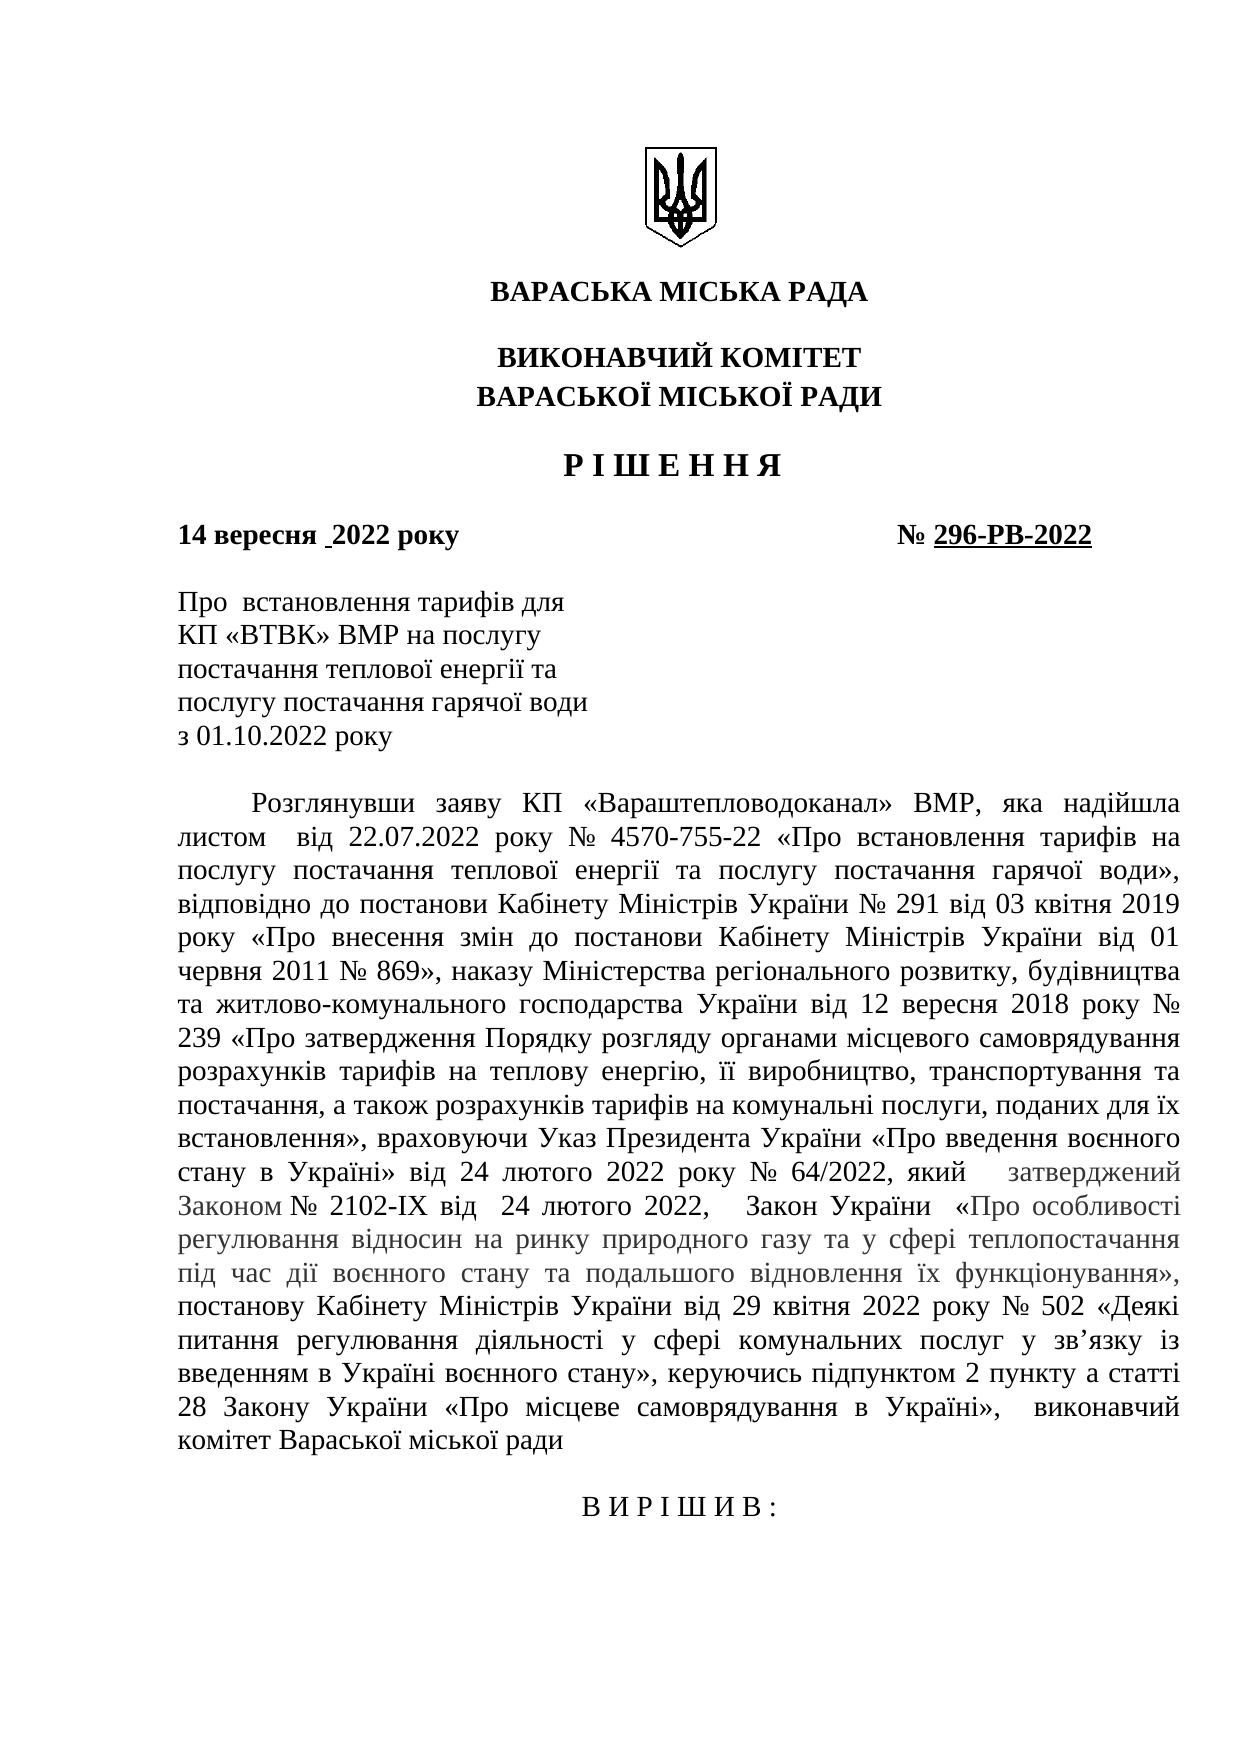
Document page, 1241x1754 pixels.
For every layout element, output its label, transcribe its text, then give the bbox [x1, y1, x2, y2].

text ВАРАСЬКОЇ МІСЬКОЇ РАДИ [177, 379, 1181, 412]
picture [641, 142, 718, 250]
text послугу постачання гарячої води [177, 684, 1181, 718]
text з 01.10.2022 року [177, 718, 1181, 752]
text В И Р І Ш И В : [177, 1489, 1181, 1523]
text постачання теплової енергії та [177, 651, 1181, 684]
text Р І Ш Е Н Н Я [398, 445, 1181, 483]
text КП «ВТВК» ВМР на послугу [177, 617, 1181, 651]
text Розглянувши заяву КП «Вараштепловодоканал» ВМР, яка надійшла листом від 22.07.2022 року № 4570-755-22 «Про встановлення тарифів на послугу постачання теплової енергії та послугу постачання гарячої води», відповідно до постанови Кабінету Міністрів України № 291 від 03 квітня 2019 року «Про внесення змін до постанови Кабінету Міністрів України від 01 червня 2011 № 869», наказу Міністерства регіонального розвитку, будівництва та житлово-комунального господарства України від 12 вересня 2018 року № 239 «Про затвердження Порядку розгляду органами місцевого самоврядування розрахунків тарифів на теплову енергію, її виробництво, транспортування та постачання, а також розрахунків тарифів на комунальні послуги, поданих для їх встановлення», враховуючи Указ Президента України «Про введення воєнного стану в Україні» від 24 лютого 2022 року № 64/2022, який затверджений Законом № 2102-IX від 24 лютого 2022, Закон України «Про особливості регулювання відносин на ринку природного газу та у сфері теплопостачання під час дії воєнного стану та подальшого відновлення їх функціонування», постанову Кабінету Міністрів України від 29 квітня 2022 року № 502 «Деякі питання регулювання діяльності у сфері комунальних послуг у зв’язку із введенням в Україні воєнного стану», керуючись підпунктом 2 пункту а статті 28 Закону України «Про місцеве самоврядування в Україні», виконавчий комітет Вараської міської ради [177, 1288, 1181, 1456]
text 14 вересня 2022 року № 296-РВ-2022 [177, 517, 1181, 550]
text ВИКОНАВЧИЙ КОМІТЕТ [177, 340, 1181, 374]
text Про встановлення тарифів для [177, 584, 1181, 617]
text ВАРАСЬКА МІСЬКА РАДА [177, 274, 1181, 308]
text Розглянувши заяву КП «Вараштепловодоканал» ВМР, яка надійшла листом від 22.07.2022 року № 4570-755-22 «Про встановлення тарифів на послугу постачання теплової енергії та послугу постачання гарячої води», відповідно до постанови Кабінету Міністрів України № 291 від 03 квітня 2019 року «Про внесення змін до постанови Кабінету Міністрів України від 01 червня 2011 № 869», наказу Міністерства регіонального розвитку, будівництва та житлово-комунального господарства України від 12 вересня 2018 року № 239 «Про затвердження Порядку розгляду органами місцевого самоврядування розрахунків тарифів на теплову енергію, її виробництво, транспортування та постачання, а також розрахунків тарифів на комунальні послуги, поданих для їх встановлення», враховуючи Указ Президента України «Про введення воєнного стану в Україні» від 24 лютого 2022 року № 64/2022, який затверджений Законом № 2102-IX від 24 лютого 2022, Закон України «Про особливості регулювання відносин на ринку природного газу та у сфері теплопостачання під час дії воєнного стану та подальшого відновлення їх функціонування», постанову Кабінету Міністрів України від 29 квітня 2022 року № 502 «Деякі питання регулювання діяльності у сфері комунальних послуг у зв’язку із введенням в Україні воєнного стану», керуючись підпунктом 2 пункту а статті 28 Закону України «Про місцеве самоврядування в Україні», виконавчий комітет Вараської міської ради [177, 785, 1181, 1221]
